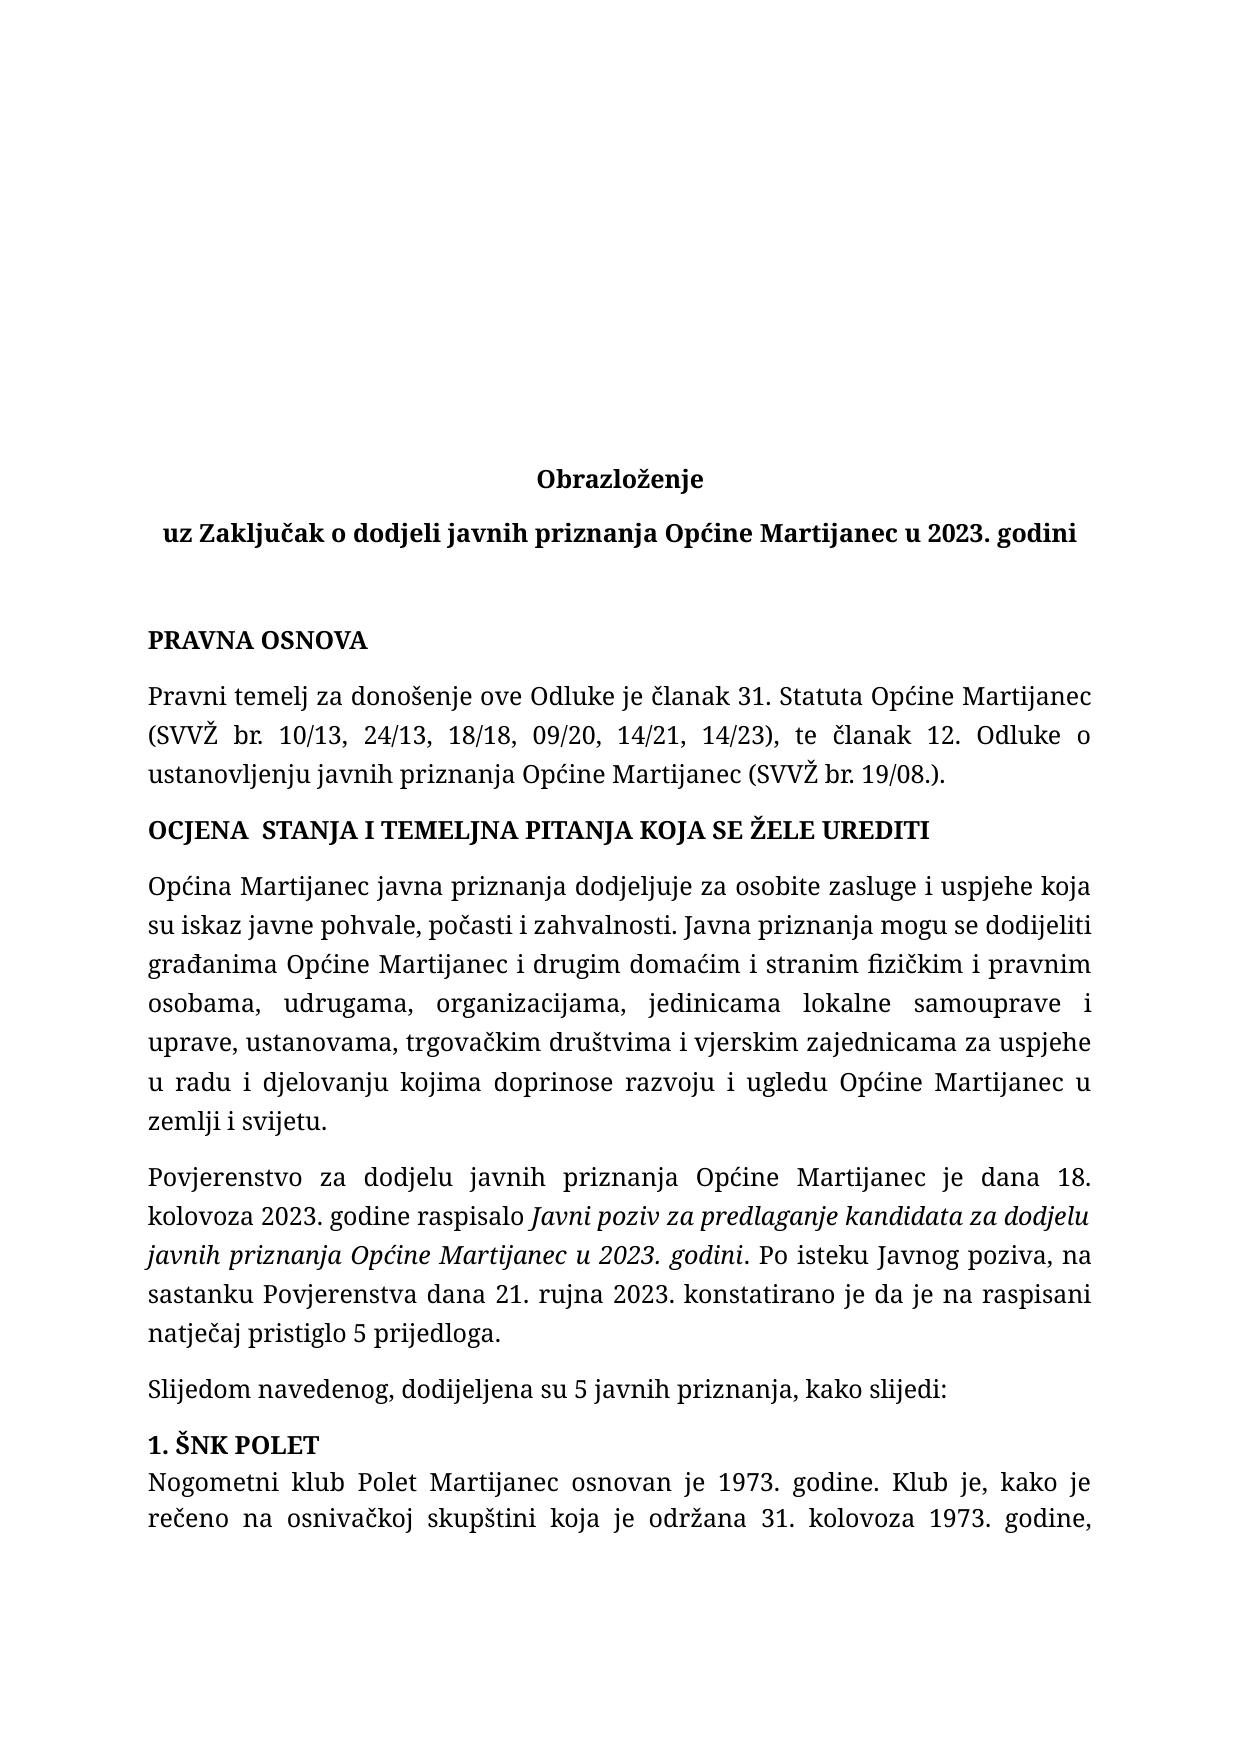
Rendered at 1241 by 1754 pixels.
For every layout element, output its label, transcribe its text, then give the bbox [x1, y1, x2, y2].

text Obrazloženje [148, 462, 1093, 496]
text uz Zaključak o dodjeli javnih priznanja Općine Martijanec u 2023. godini [148, 516, 1093, 550]
text 1. ŠNK POLET [148, 1427, 1093, 1462]
text PRAVNA OSNOVA [148, 622, 1093, 657]
text Slijedom navedenog, dodijeljena su 5 javnih priznanja, kako slijedi: [148, 1372, 1093, 1406]
text OCJENA STANJA I TEMELJNA PITANJA KOJA SE ŽELE UREDITI [148, 812, 1093, 847]
text Povjerenstvo za dodjelu javnih priznanja Općine Martijanec je dana 18. kolovoza 2023. godine raspisalo Javni poziv za predlaganje kandidata za dodjelu javnih priznanja Općine Martijanec u 2023. godini. Po isteku Javnog poziva, na sastanku Povjerenstva dana 21. rujna 2023. konstatirano je da je na raspisani natječaj pristiglo 5 prijedloga. [148, 1159, 1093, 1350]
text Općina Martijanec javna priznanja dodjeljuje za osobite zasluge i uspjehe koja su iskaz javne pohvale, počasti i zahvalnosti. Javna priznanja mogu se dodijeliti građanima Općine Martijanec i drugim domaćim i stranim fizičkim i pravnim osobama, udrugama, organizacijama, jedinicama lokalne samouprave i uprave, ustanovama, trgovačkim društvima i vjerskim zajednicama za uspjehe u radu i djelovanju kojima doprinose razvoju i ugledu Općine Martijanec u zemlji i svijetu. [148, 868, 1093, 1137]
text Pravni temelj za donošenje ove Odluke je članak 31. Statuta Općine Martijanec (SVVŽ br. 10/13, 24/13, 18/18, 09/20, 14/21, 14/23), te članak 12. Odluke o ustanovljenju javnih priznanja Općine Martijanec (SVVŽ br. 19/08.). [148, 678, 1093, 791]
